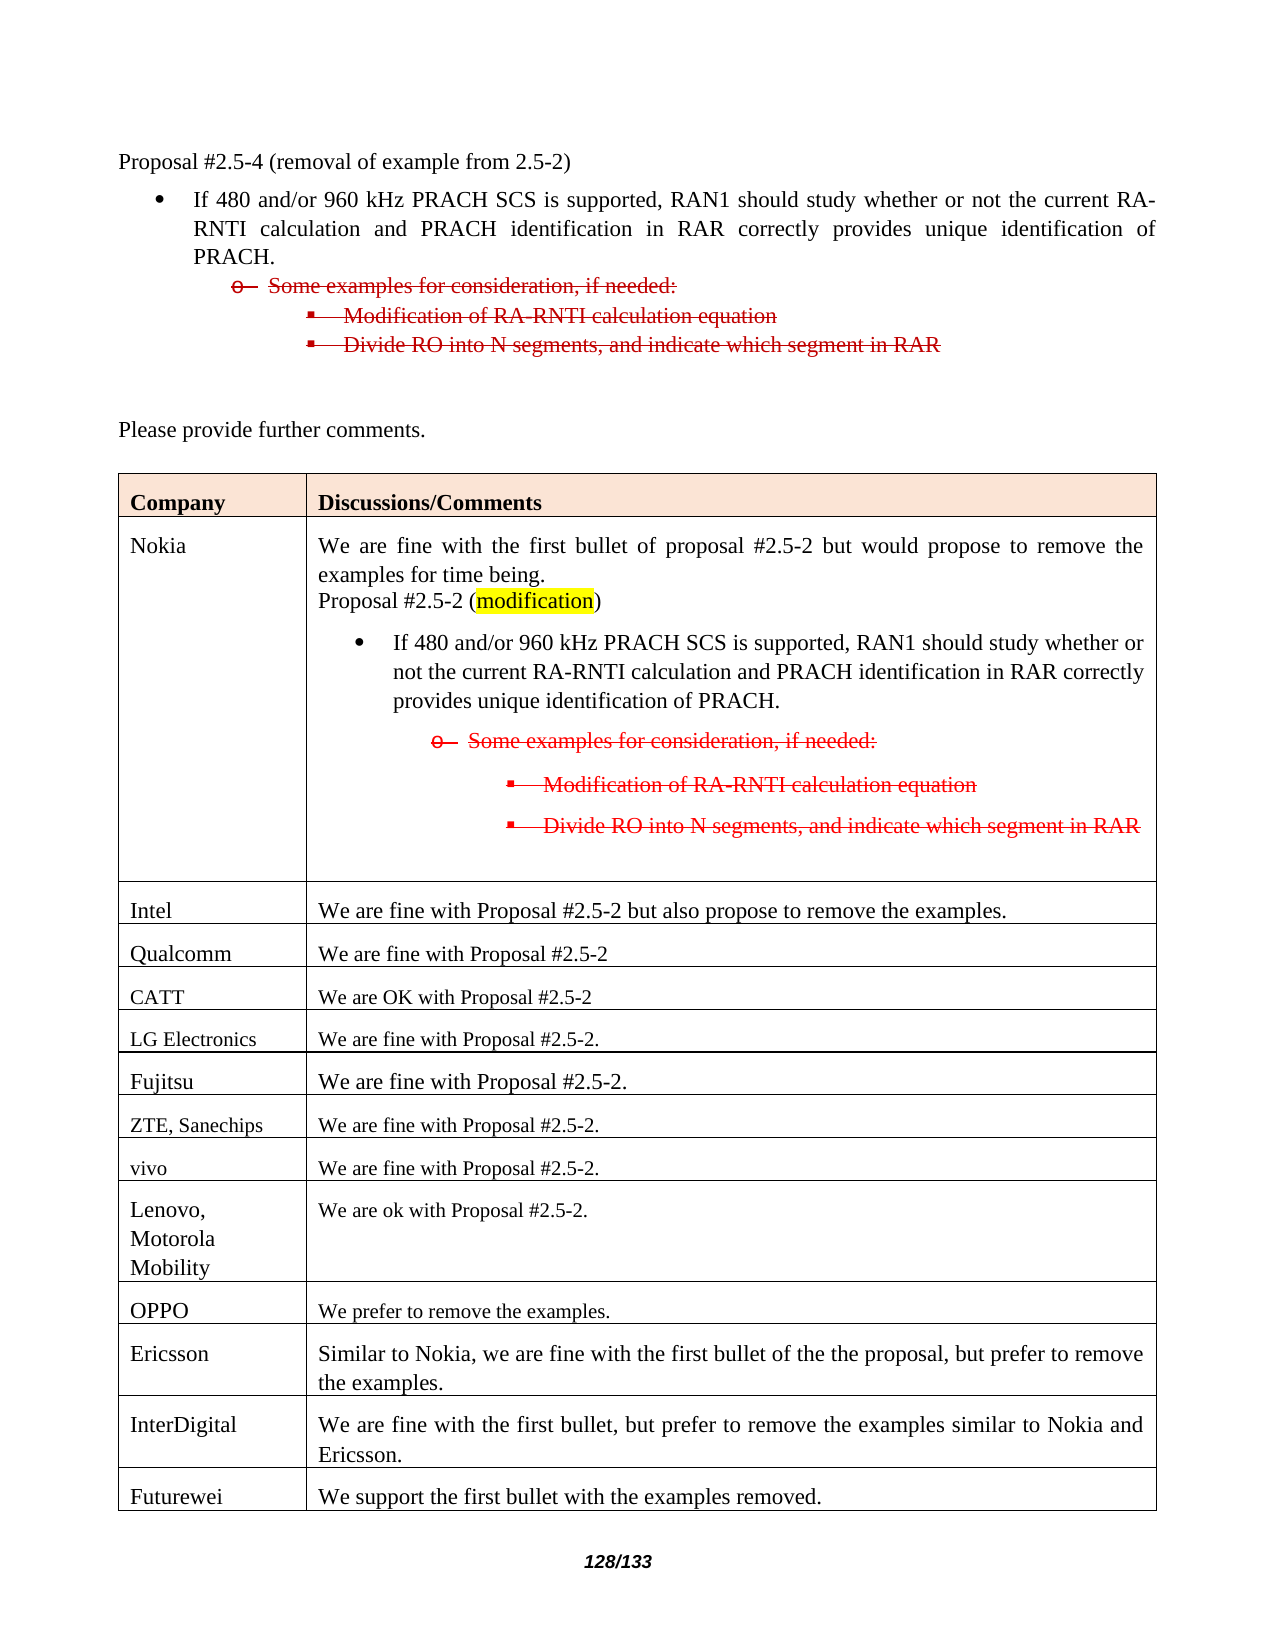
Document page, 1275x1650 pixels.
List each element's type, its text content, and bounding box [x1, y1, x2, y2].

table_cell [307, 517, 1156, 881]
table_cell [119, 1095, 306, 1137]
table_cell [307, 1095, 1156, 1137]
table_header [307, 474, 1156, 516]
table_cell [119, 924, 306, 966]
list Some examples for consideration, if needed: [231, 272, 1157, 300]
subtitle Proposal #2.5-4 (removal of example from 2.5-2) [118, 148, 1157, 174]
text Please provide further comments. [118, 416, 1157, 442]
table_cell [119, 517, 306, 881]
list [156, 187, 1157, 270]
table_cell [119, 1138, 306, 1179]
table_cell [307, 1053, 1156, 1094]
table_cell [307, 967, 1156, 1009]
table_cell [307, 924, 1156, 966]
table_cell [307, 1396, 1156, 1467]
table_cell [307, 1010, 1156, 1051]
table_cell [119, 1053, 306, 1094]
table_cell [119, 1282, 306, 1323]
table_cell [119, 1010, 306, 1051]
list Modification of RA-RNTI calculation equation [306, 302, 1157, 329]
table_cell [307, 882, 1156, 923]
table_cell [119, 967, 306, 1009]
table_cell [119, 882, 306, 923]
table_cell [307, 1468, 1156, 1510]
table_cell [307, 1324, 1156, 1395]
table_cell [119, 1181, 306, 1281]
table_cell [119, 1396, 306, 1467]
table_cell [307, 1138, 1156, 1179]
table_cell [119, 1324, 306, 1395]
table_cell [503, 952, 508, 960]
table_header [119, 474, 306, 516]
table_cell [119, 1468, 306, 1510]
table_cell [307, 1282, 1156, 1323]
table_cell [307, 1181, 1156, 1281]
list Divide RO into N segments, and indicate which segment in RAR [306, 331, 1157, 357]
